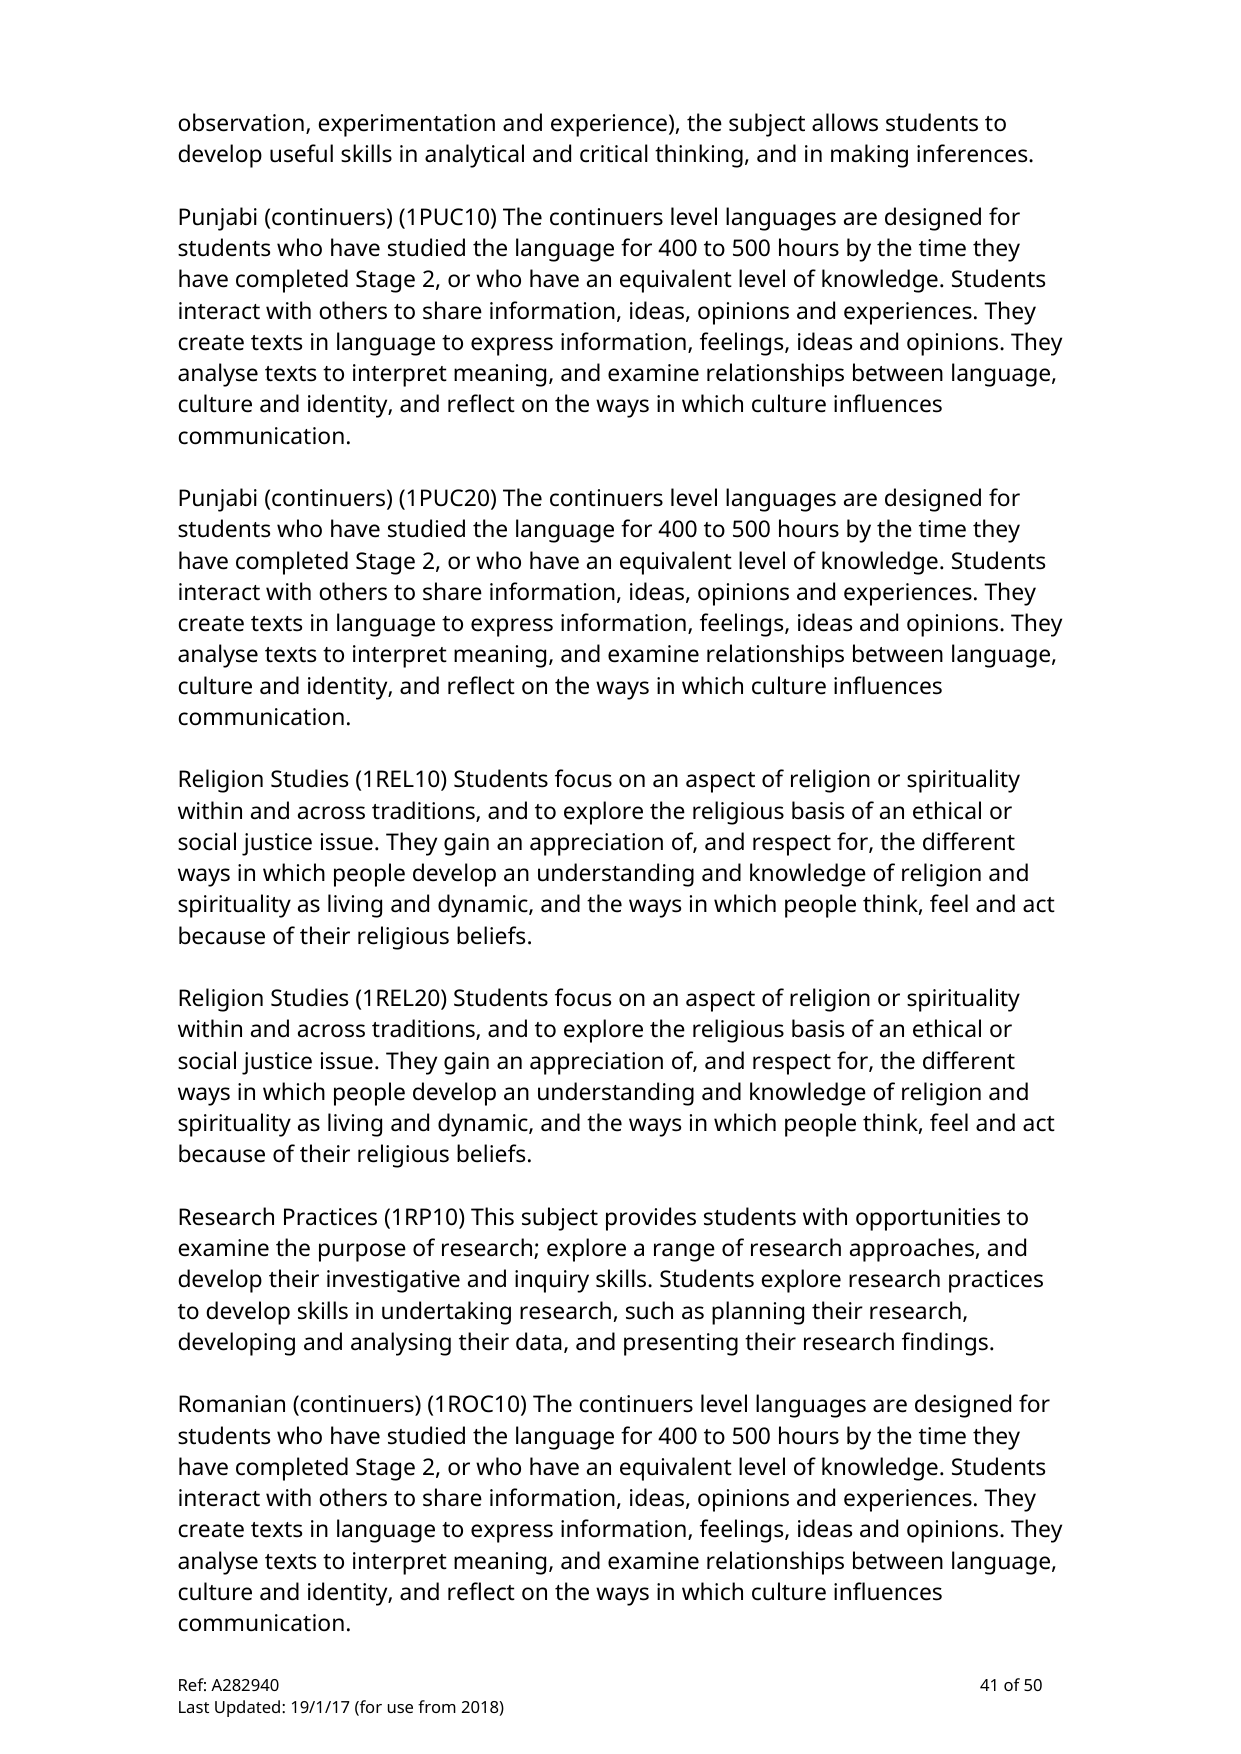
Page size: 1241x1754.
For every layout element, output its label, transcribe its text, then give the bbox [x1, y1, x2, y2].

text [177, 107, 1063, 169]
text Punjabi (continuers) (1PUC10) The continuers level languages are designed for students who have studied the language for 400 to 500 hours by the time they have completed Stage 2, or who have an equivalent level of knowledge. Students interact with others to share information, ideas, opinions and experiences. They create texts in language to express information, feelings, ideas and opinions. They analyse texts to interpret meaning, and examine relationships between language, culture and identity, and reflect on the ways in which culture influences communication. [177, 201, 1063, 451]
text Religion Studies (1REL10) Students focus on an aspect of religion or spirituality within and across traditions, and to explore the religious basis of an ethical or social justice issue. They gain an appreciation of, and respect for, the different ways in which people develop an understanding and knowledge of religion and spirituality as living and dynamic, and the ways in which people think, feel and act because of their religious beliefs. [177, 763, 1063, 951]
text Research Practices (1RP10) This subject provides students with opportunities to examine the purpose of research; explore a range of research approaches, and develop their investigative and inquiry skills. Students explore research practices to develop skills in undertaking research, such as planning their research, developing and analysing their data, and presenting their research findings. [177, 1201, 1063, 1357]
text Romanian (continuers) (1ROC10) The continuers level languages are designed for students who have studied the language for 400 to 500 hours by the time they have completed Stage 2, or who have an equivalent level of knowledge. Students interact with others to share information, ideas, opinions and experiences. They create texts in language to express information, feelings, ideas and opinions. They analyse texts to interpret meaning, and examine relationships between language, culture and identity, and reflect on the ways in which culture influences communication. [177, 1388, 1063, 1638]
text Religion Studies (1REL20) Students focus on an aspect of religion or spirituality within and across traditions, and to explore the religious basis of an ethical or social justice issue. They gain an appreciation of, and respect for, the different ways in which people develop an understanding and knowledge of religion and spirituality as living and dynamic, and the ways in which people think, feel and act because of their religious beliefs. [177, 982, 1063, 1169]
text Punjabi (continuers) (1PUC20) The continuers level languages are designed for students who have studied the language for 400 to 500 hours by the time they have completed Stage 2, or who have an equivalent level of knowledge. Students interact with others to share information, ideas, opinions and experiences. They create texts in language to express information, feelings, ideas and opinions. They analyse texts to interpret meaning, and examine relationships between language, culture and identity, and reflect on the ways in which culture influences communication. [177, 482, 1063, 732]
